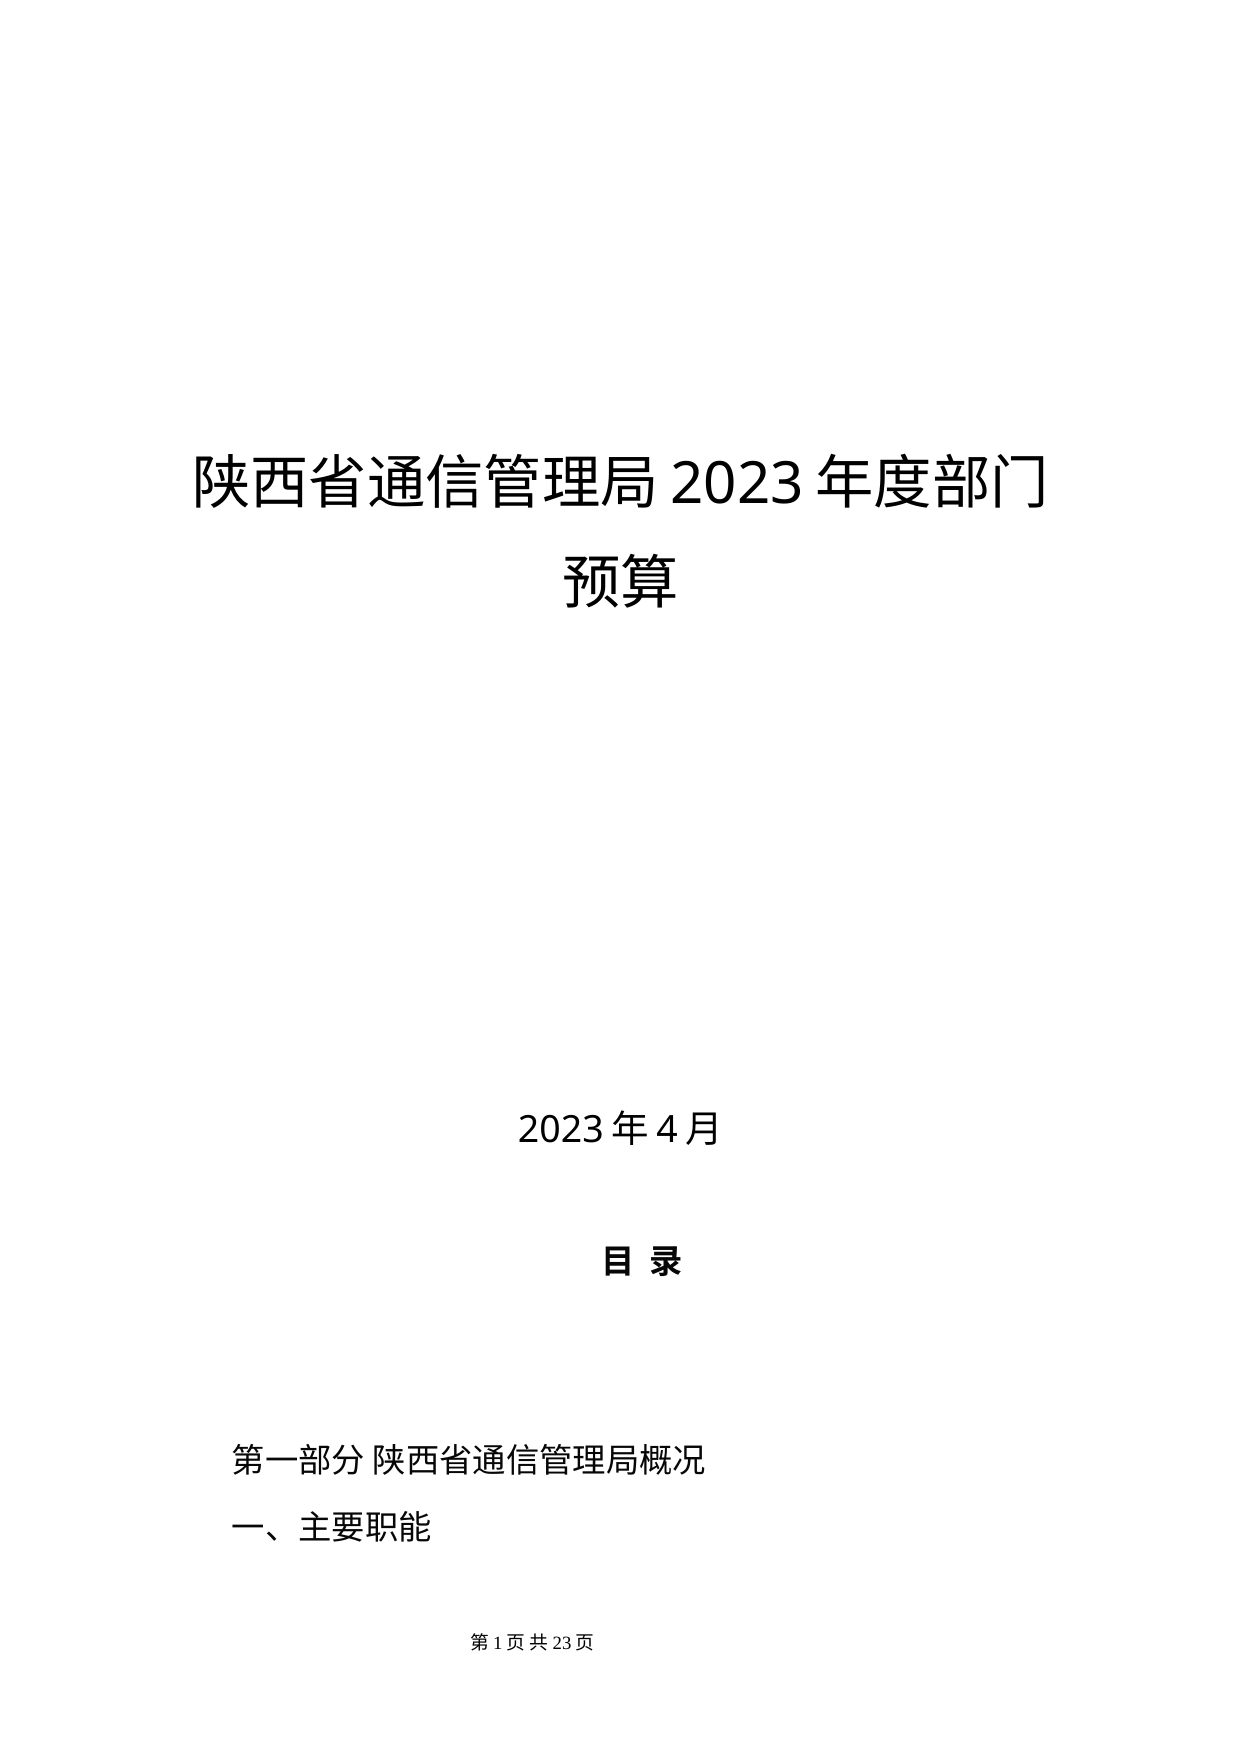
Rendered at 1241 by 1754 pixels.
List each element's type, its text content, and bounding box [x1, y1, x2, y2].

text 目 录 [188, 1226, 1052, 1292]
text 2023年4月 [188, 1093, 1052, 1159]
text 陕西省通信管理局2023年度部门预算 [188, 428, 1052, 628]
text 一、主要职能 [188, 1492, 1052, 1558]
text 第一部分 陕西省通信管理局概况 [188, 1425, 1052, 1492]
